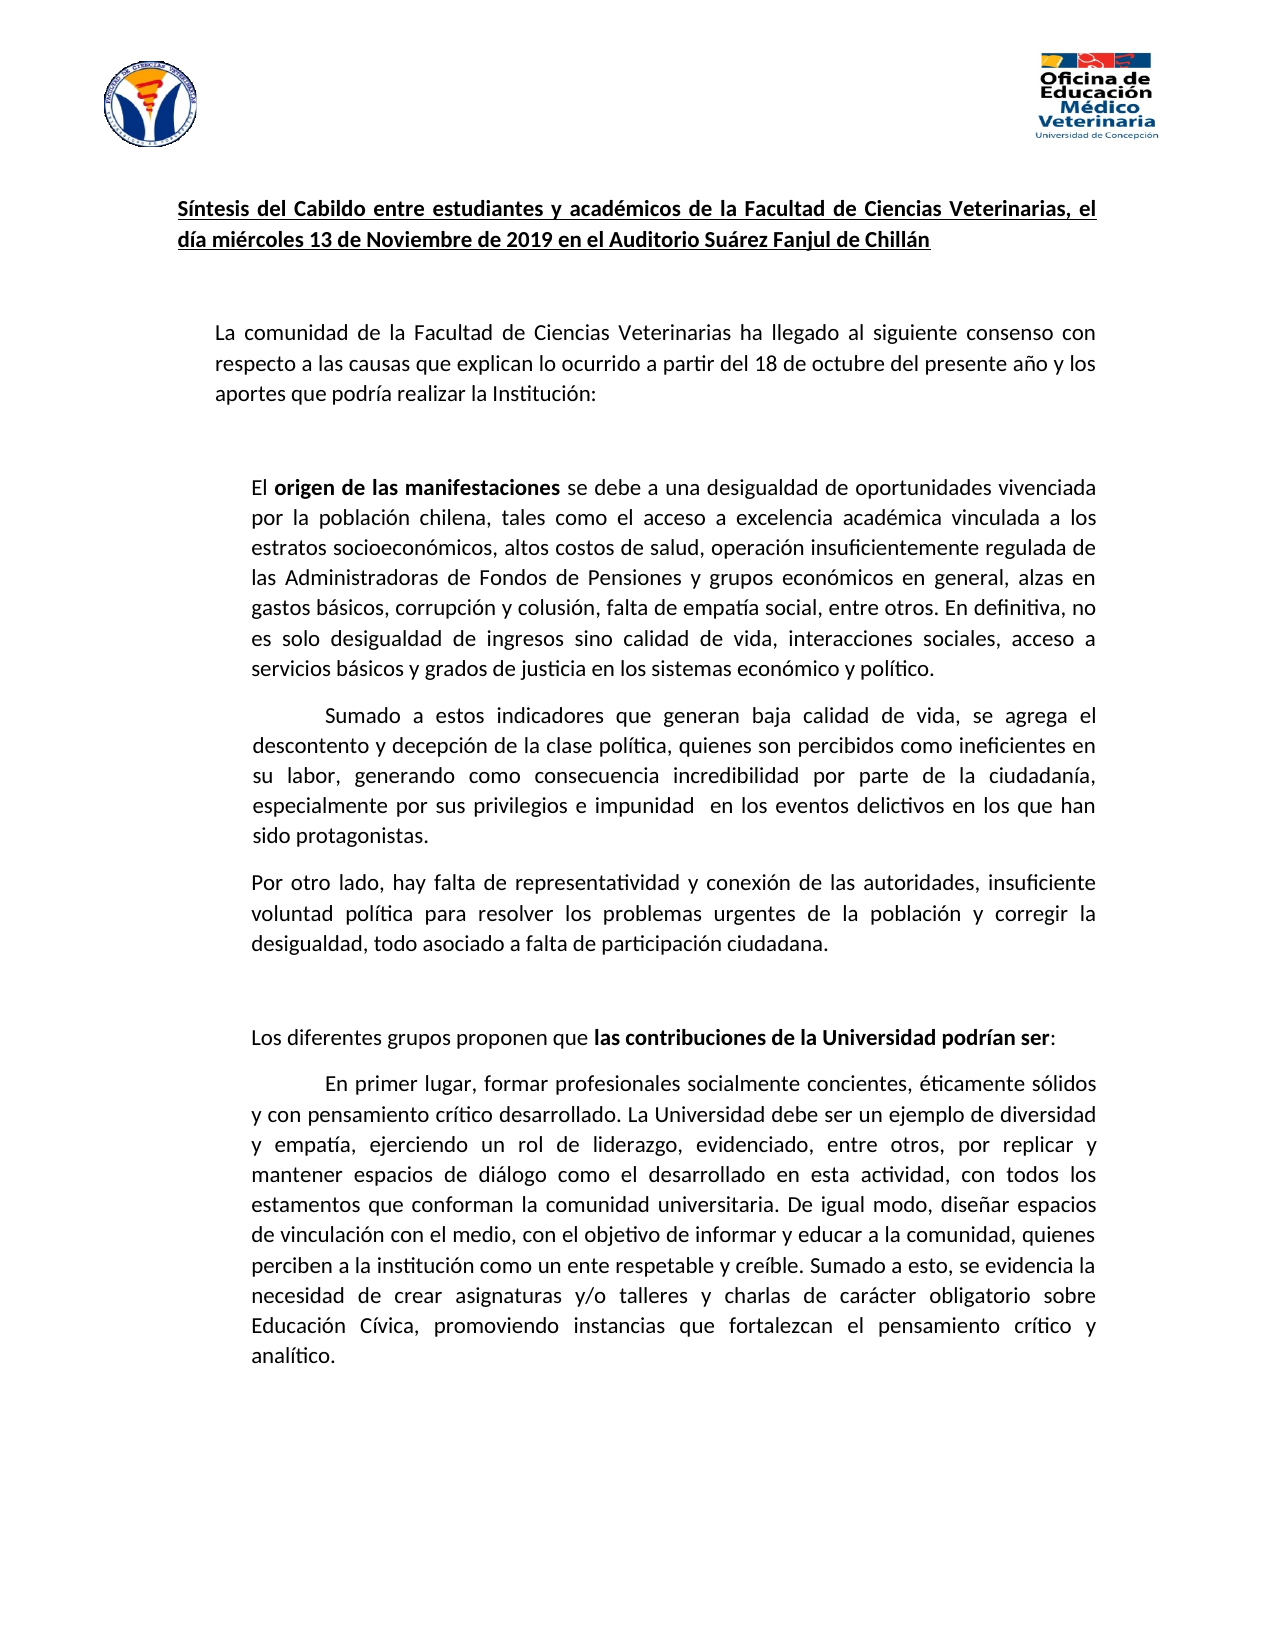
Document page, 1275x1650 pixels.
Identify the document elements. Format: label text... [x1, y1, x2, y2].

text En primer lugar, formar profesionales socialmente concientes, éticamente sólidos y con pensamiento crítico desarrollado. La Universidad debe ser un ejemplo de diversidad y empatía, ejerciendo un rol de liderazgo, evidenciado, entre otros, por replicar y mantener espacios de diálogo como el desarrollado en esta actividad, con todos los estamentos que conforman la comunidad universitaria. De igual modo, diseñar espacios de vinculación con el medio, con el objetivo de informar y educar a la comunidad, quienes perciben a la institución como un ente respetable y creíble. Sumado a esto, se evidencia la necesidad de crear asignaturas y/o talleres y charlas de carácter obligatorio sobre Educación Cívica, promoviendo instancias que fortalezcan el pensamiento crítico y analítico. [251, 1069, 1098, 1369]
picture [1027, 50, 1162, 144]
text Los diferentes grupos proponen que las contribuciones de la Universidad podrían ser: [251, 1023, 1098, 1051]
text Por otro lado, hay falta de representatividad y conexión de las autoridades, insuficiente voluntad política para resolver los problemas urgentes de la población y corregir la desigualdad, todo asociado a falta de participación ciudadana. [251, 868, 1098, 957]
list Sumado a estos indicadores que generan baja calidad de vida, se agrega el descontento y decepción de la clase política, quienes son percibidos como ineficientes en su labor, generando como consecuencia incredibilidad por parte de la ciudadanía, especialmente por sus privilegios e impunidad en los eventos delictivos en los que han sido protagonistas. [252, 701, 1098, 849]
picture [104, 61, 197, 147]
text La comunidad de la Facultad de Ciencias Veterinarias ha llegado al siguiente consenso con respecto a las causas que explican lo ocurrido a partir del 18 de octubre del presente año y los aportes que podría realizar la Institución: [215, 318, 1098, 407]
text Síntesis del Cabildo entre estudiantes y académicos de la Facultad de Ciencias Veterinarias, el día miércoles 13 de Noviembre de 2019 en el Auditorio Suárez Fanjul de Chillán [177, 194, 1098, 253]
text El origen de las manifestaciones se debe a una desigualdad de oportunidades vivenciada por la población chilena, tales como el acceso a excelencia académica vinculada a los estratos socioeconómicos, altos costos de salud, operación insuficientemente regulada de las Administradoras de Fondos de Pensiones y grupos económicos en general, alzas en gastos básicos, corrupción y colusión, falta de empatía social, entre otros. En definitiva, no es solo desigualdad de ingresos sino calidad de vida, interacciones sociales, acceso a servicios básicos y grados de justicia en los sistemas económico y político. [251, 473, 1098, 682]
